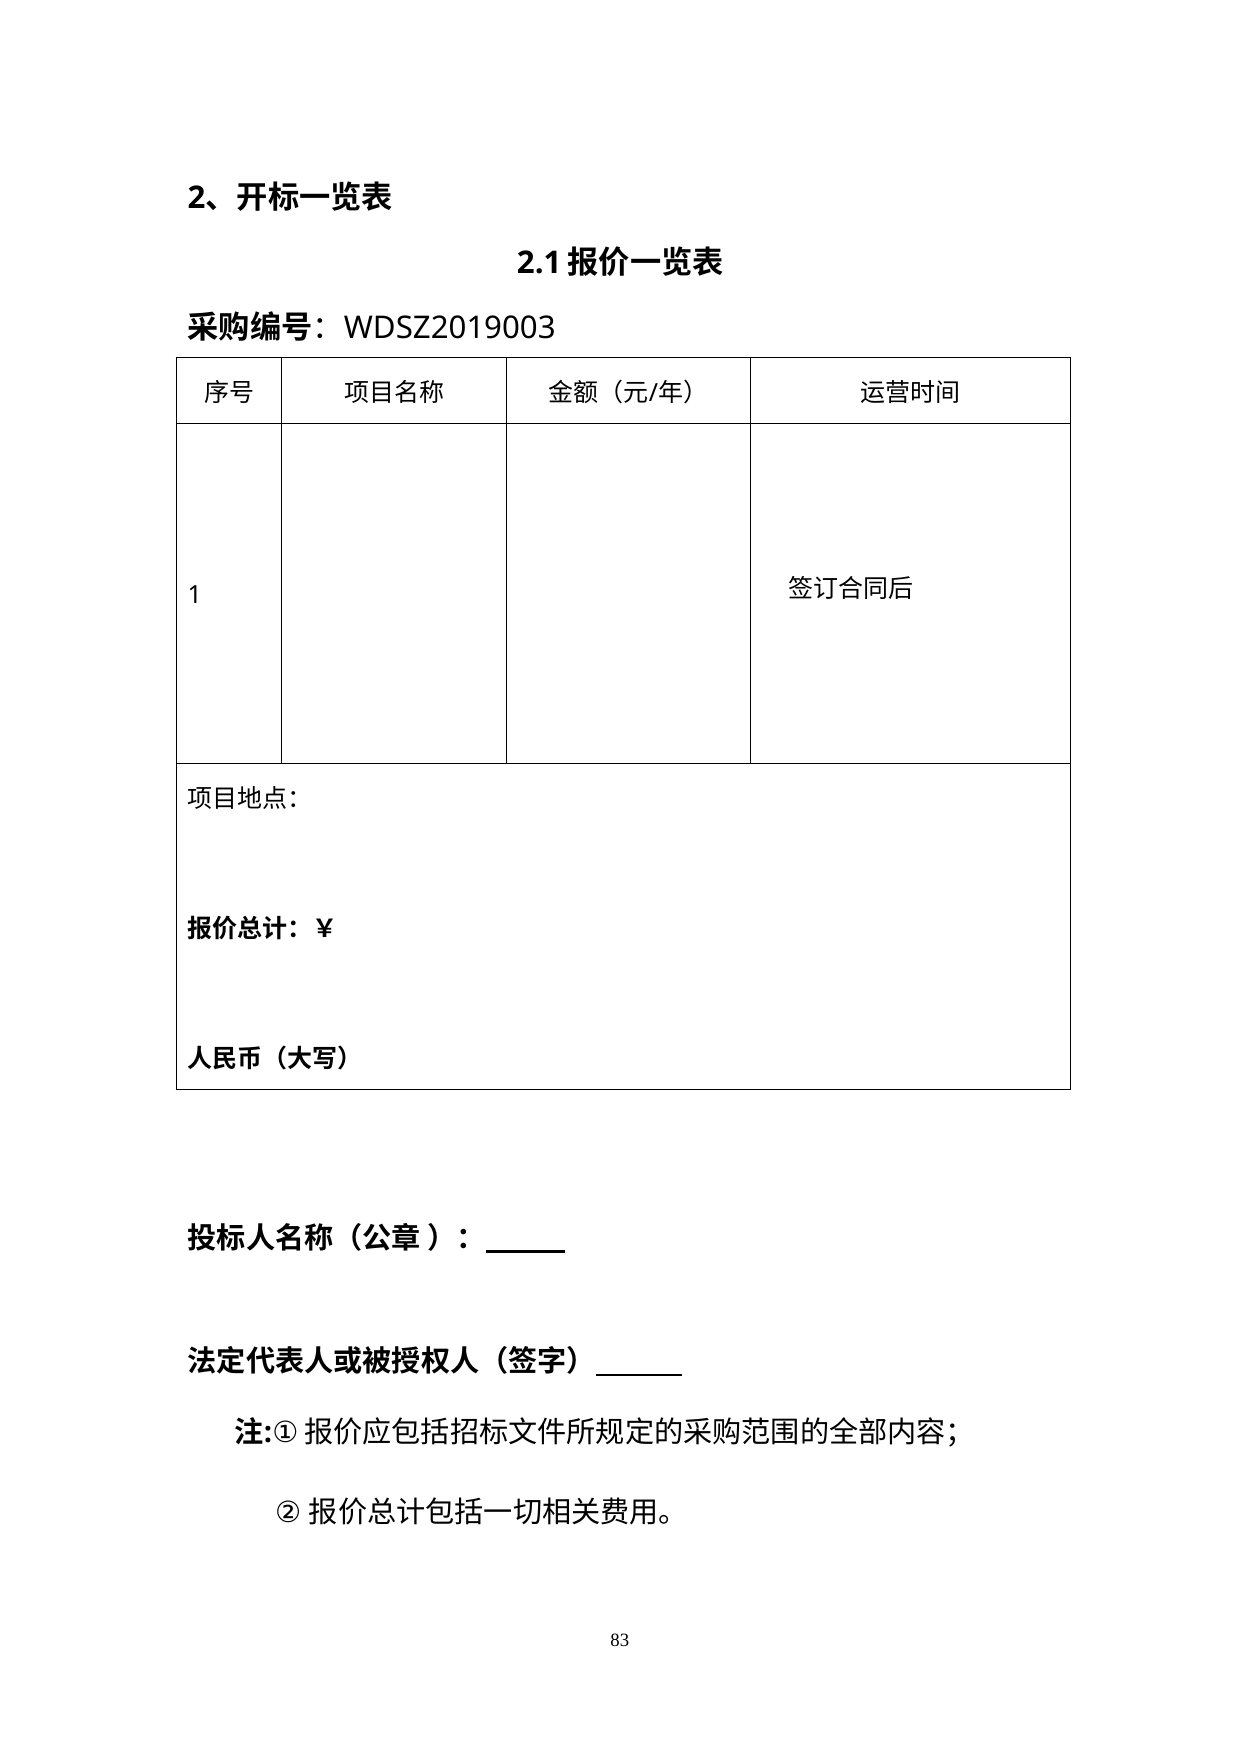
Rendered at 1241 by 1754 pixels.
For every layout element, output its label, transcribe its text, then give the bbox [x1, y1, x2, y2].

text 注:①报价应包括招标文件所规定的采购范围的全部内容； [234, 1408, 1090, 1451]
table_cell 项目地点： 报价总计：￥ 人民币（大写） [177, 764, 1070, 1089]
text 投标人名称（公章 ）： [187, 1214, 1053, 1257]
table_header 运营时间 [751, 358, 1070, 423]
text 2.1报价一览表 [187, 227, 1053, 292]
table_cell [507, 424, 750, 763]
table_cell 1 [177, 424, 281, 763]
table_header 序号 [177, 358, 281, 423]
text ② 报价总计包括一切相关费用。 [231, 1472, 1053, 1534]
text 法定代表人或被授权人（签字） [187, 1338, 1053, 1380]
table_cell 签订合同后 [751, 424, 1070, 763]
table_header 项目名称 [282, 358, 506, 423]
list 开标一览表 [187, 162, 1053, 227]
table_header 金额（元/年） [507, 358, 750, 423]
text 采购编号：WDSZ2019003 [187, 292, 1053, 357]
table_cell [282, 424, 506, 763]
